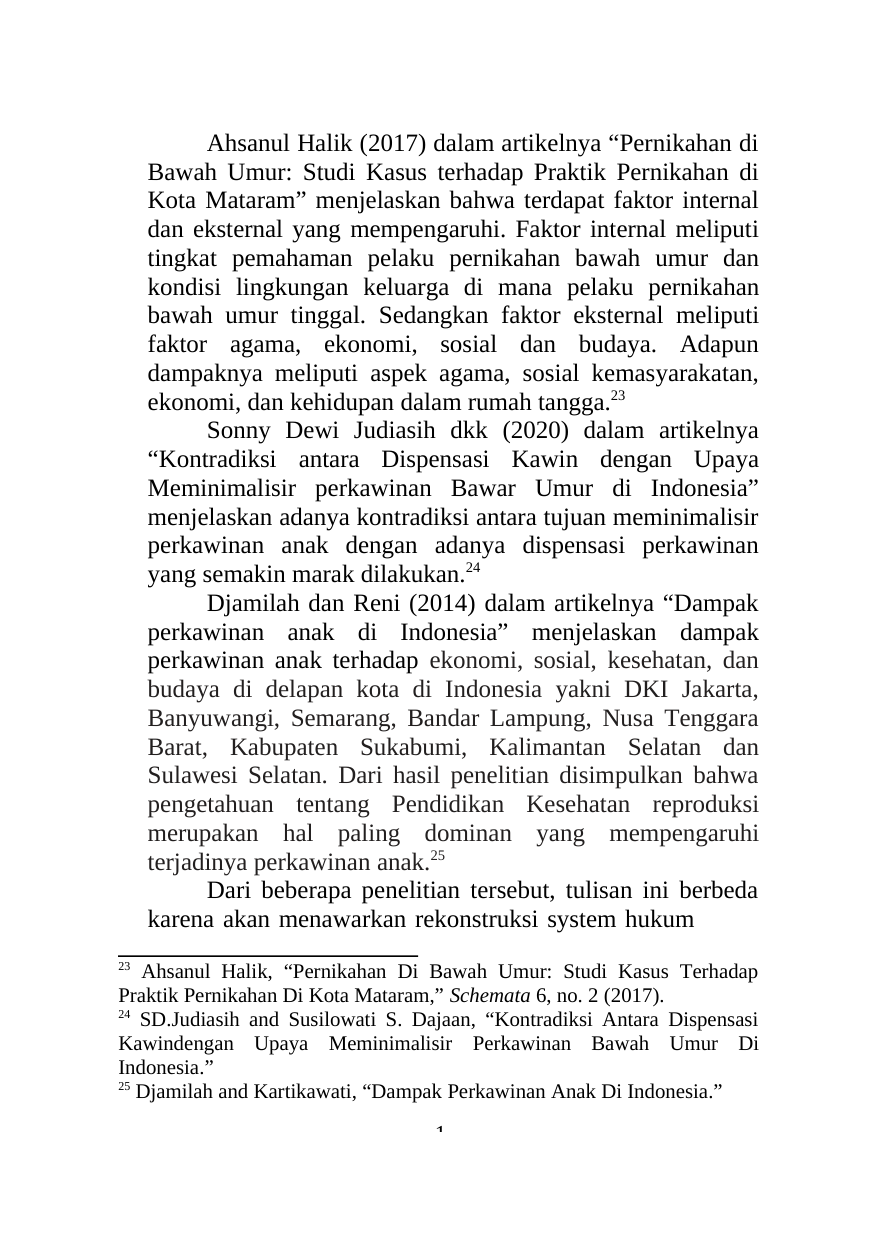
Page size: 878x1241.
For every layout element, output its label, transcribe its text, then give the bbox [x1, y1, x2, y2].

text Dari beberapa penelitian tersebut, tulisan ini berbeda karena akan menawarkan rekonstruksi system hukum [147, 876, 759, 933]
text Djamilah dan Reni (2014) dalam artikelnya “Dampak perkawinan anak di Indonesia” menjelaskan dampak perkawinan anak terhadap ekonomi, sosial, kesehatan, dan budaya di delapan kota di Indonesia yakni DKI Jakarta, Banyuwangi, Semarang, Bandar Lampung, Nusa Tenggara Barat, Kabupaten Sukabumi, Kalimantan Selatan dan Sulawesi Selatan. Dari hasil penelitian disimpulkan bahwa pengetahuan tentang Pendidikan Kesehatan reproduksi merupakan hal paling dominan yang mempengaruhi terjadinya perkawinan anak.25 [147, 588, 759, 876]
text 24 SD.Judiasih and Susilowati S. Dajaan, “Kontradiksi Antara Dispensasi Kawindengan Upaya Meminimalisir Perkawinan Bawah Umur Di Indonesia.” [118, 1007, 759, 1079]
text Ahsanul Halik (2017) dalam artikelnya “Pernikahan di Bawah Umur: Studi Kasus terhadap Praktik Pernikahan di Kota Mataram” menjelaskan bahwa terdapat faktor internal dan eksternal yang mempengaruhi. Faktor internal meliputi tingkat pemahaman pelaku pernikahan bawah umur dan kondisi lingkungan keluarga di mana pelaku pernikahan bawah umur tinggal. Sedangkan faktor eksternal meliputi faktor agama, ekonomi, sosial dan budaya. Adapun dampaknya meliputi aspek agama, sosial kemasyarakatan, ekonomi, dan kehidupan dalam rumah tangga.23 [147, 128, 759, 416]
text 23 Ahsanul Halik, “Pernikahan Di Bawah Umur: Studi Kasus Terhadap Praktik Pernikahan Di Kota Mataram,” Schemata 6, no. 2 (2017). [118, 959, 758, 1007]
text 25 Djamilah and Kartikawati, “Dampak Perkawinan Anak Di Indonesia.” [118, 1079, 829, 1103]
text Sonny Dewi Judiasih dkk (2020) dalam artikelnya “Kontradiksi antara Dispensasi Kawin dengan Upaya Meminimalisir perkawinan Bawar Umur di Indonesia” menjelaskan adanya kontradiksi antara tujuan meminimalisir perkawinan anak dengan adanya dispensasi perkawinan yang semakin marak dilakukan.24 [147, 416, 759, 588]
